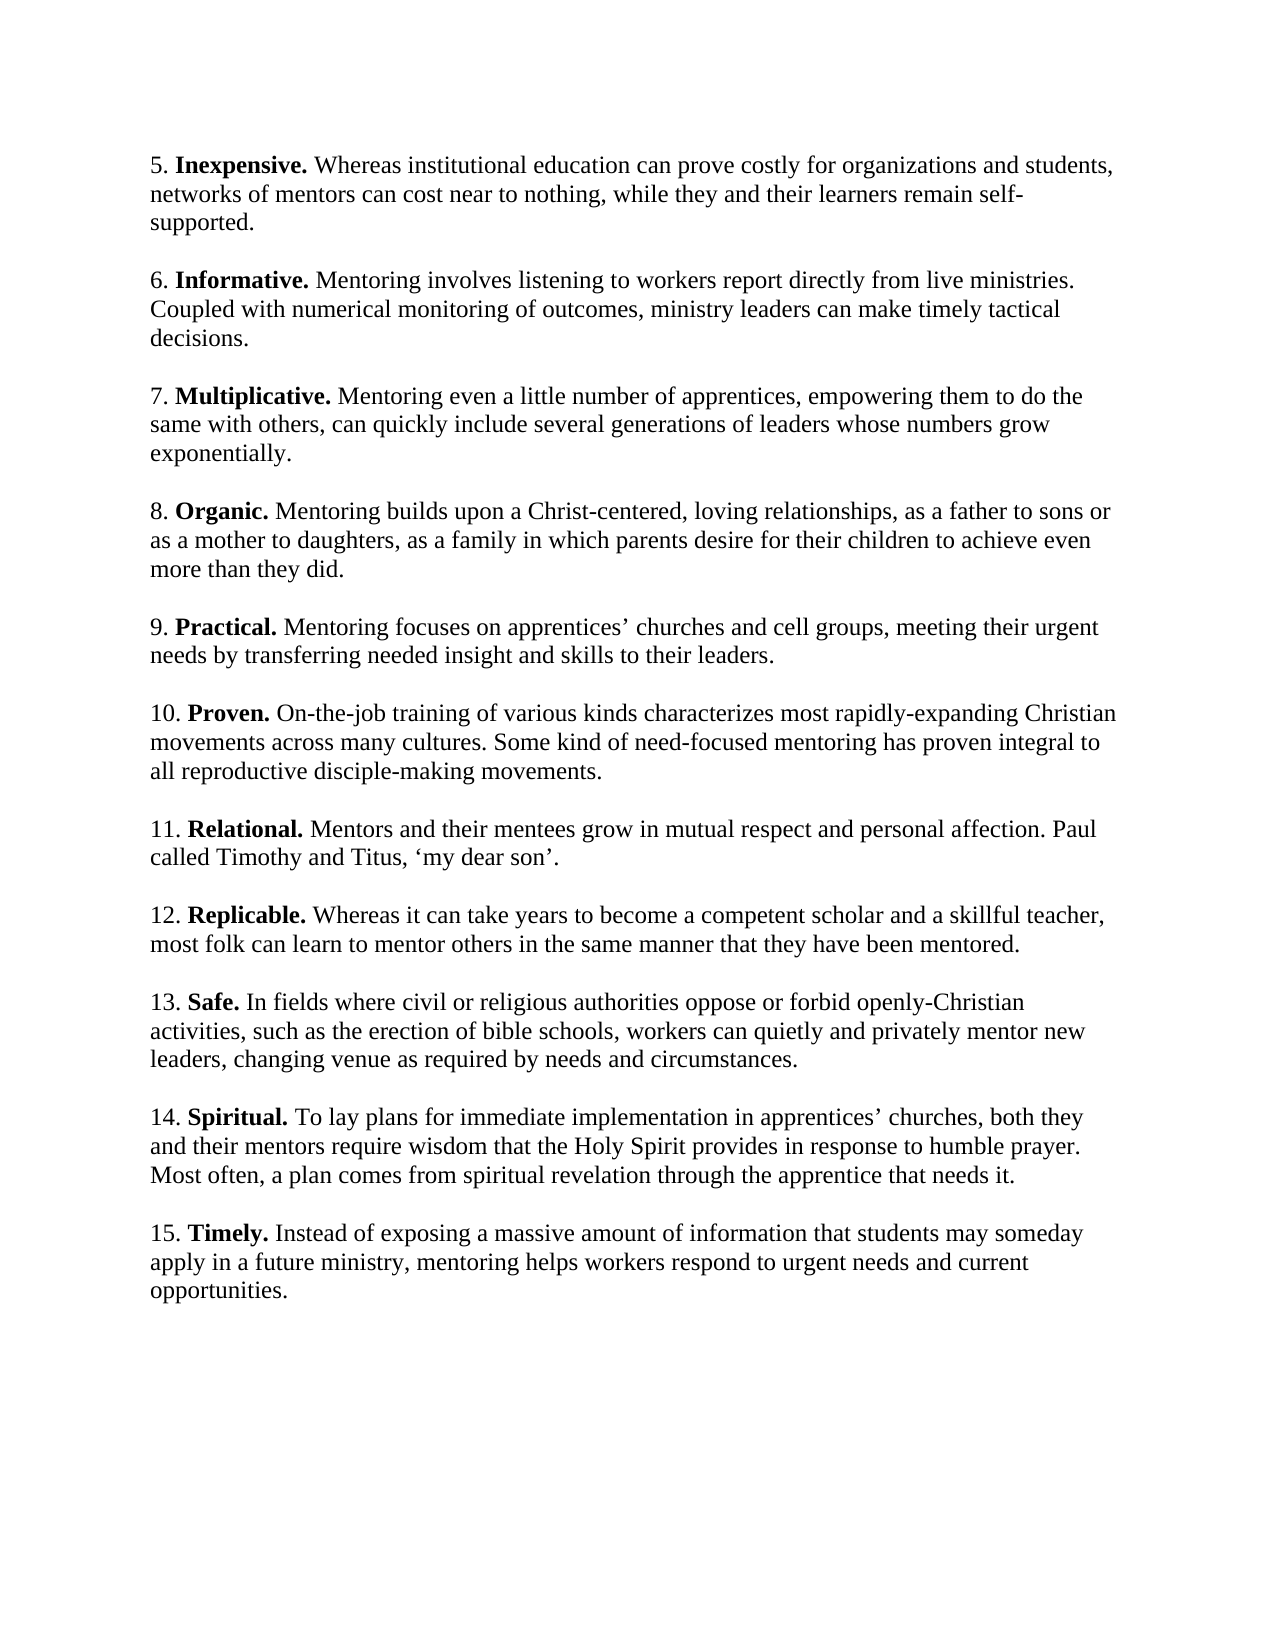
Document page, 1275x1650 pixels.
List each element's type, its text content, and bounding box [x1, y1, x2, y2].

text 11. Relational. Mentors and their mentees grow in mutual respect and personal affection. Paul called Timothy and Titus, ‘my dear son’. [150, 814, 1125, 871]
text 14. Spiritual. To lay plans for immediate implementation in apprentices’ churches, both they and their mentors require wisdom that the Holy Spirit provides in response to humble prayer. Most often, a plan comes from spiritual revelation through the apprentice that needs it. [150, 1102, 1125, 1189]
text 6. Informative. Mentoring involves listening to workers report directly from live ministries. Coupled with numerical monitoring of outcomes, ministry leaders can make timely tactical decisions. [150, 265, 1125, 352]
text 13. Safe. In fields where civil or religious authorities oppose or forbid openly-Christian activities, such as the erection of bible schools, workers can quietly and privately mentor new leaders, changing venue as required by needs and circumstances. [150, 987, 1125, 1073]
text 15. Timely. Instead of exposing a massive amount of information that students may someday apply in a future ministry, mentoring helps workers respond to urgent needs and current opportunities. [150, 1218, 1125, 1304]
text 9. Practical. Mentoring focuses on apprentices’ churches and cell groups, meeting their urgent needs by transferring needed insight and skills to their leaders. [150, 612, 1125, 669]
text 8. Organic. Mentoring builds upon a Christ-centered, loving relationships, as a father to sons or as a mother to daughters, as a family in which parents desire for their children to achieve even more than they did. [150, 496, 1125, 582]
text 7. Multiplicative. Mentoring even a little number of apprentices, empowering them to do the same with others, can quickly include several generations of leaders whose numbers grow exponentially. [150, 381, 1125, 467]
text 5. Inexpensive. Whereas institutional education can prove costly for organizations and students, networks of mentors can cost near to nothing, while they and their learners remain self-supported. [150, 150, 1125, 236]
text 10. Proven. On-the-job training of various kinds characterizes most rapidly-expanding Christian movements across many cultures. Some kind of need-focused mentoring has proven integral to all reproductive disciple-making movements. [150, 698, 1125, 784]
text 12. Replicable. Whereas it can take years to become a competent scholar and a skillful teacher, most folk can learn to mentor others in the same manner that they have been mentored. [150, 900, 1125, 958]
